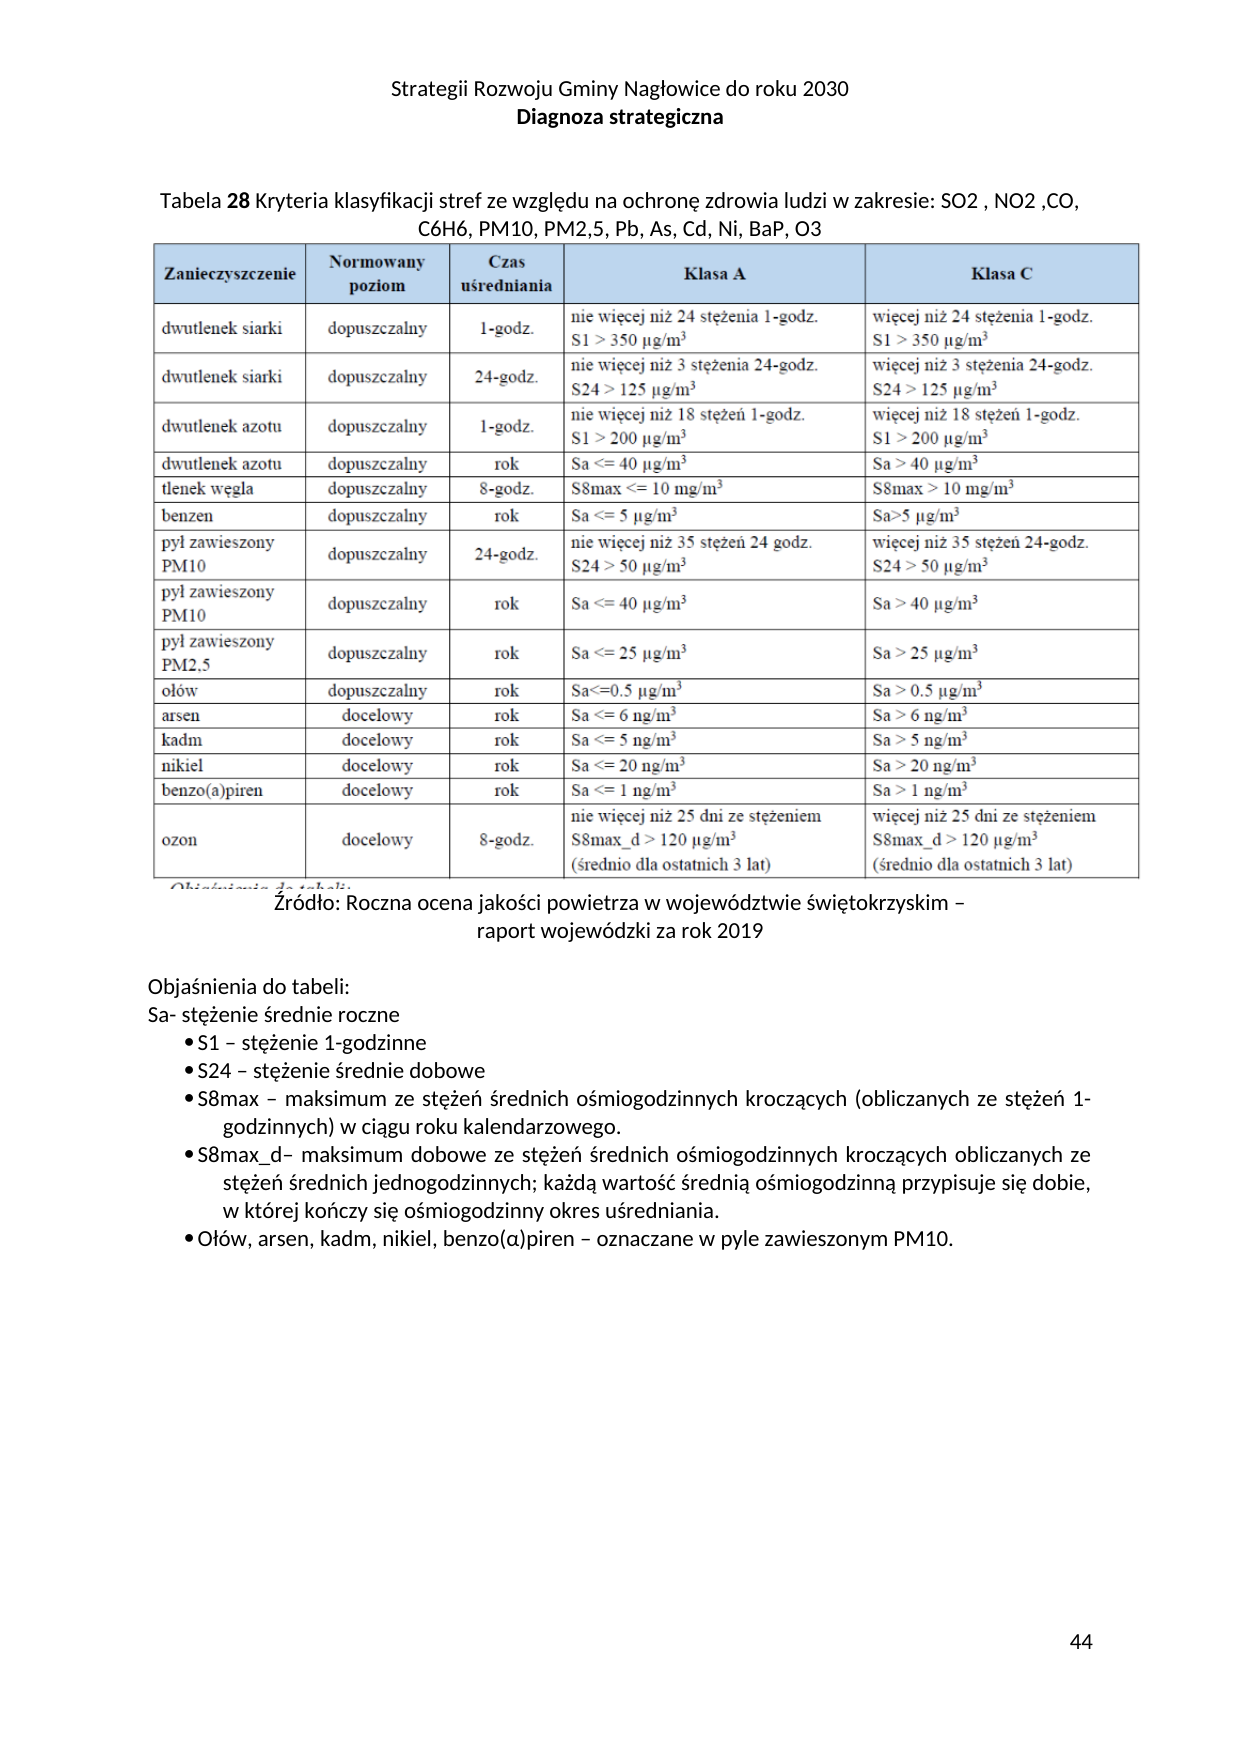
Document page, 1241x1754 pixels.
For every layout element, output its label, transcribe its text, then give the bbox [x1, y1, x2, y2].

list S8max_d– maksimum dobowe ze stężeń średnich ośmiogodzinnych kroczących obliczanych ze stężeń średnich jednogodzinnych; każdą wartość średnią ośmiogodzinną przypisuje się dobie, w której kończy się ośmiogodzinny okres uśredniania. [185, 1140, 1093, 1224]
list S8max – maksimum ze stężeń średnich ośmiogodzinnych kroczących (obliczanych ze stężeń 1-godzinnych) w ciągu roku kalendarzowego. [185, 1084, 1093, 1140]
picture [147, 241, 1153, 889]
text raport wojewódzki za rok 2019 [148, 916, 1093, 944]
text Objaśnienia do tabeli: [148, 972, 1093, 1000]
text Tabela 28 Kryteria klasyfikacji stref ze względu na ochronę zdrowia ludzi w zakresie: SO2 , NO2 ,CO, C6H6, PM10, PM2,5, Pb, As, Cd, Ni, BaP, O3 [148, 186, 1093, 241]
list S24 – stężenie średnie dobowe [185, 1056, 1093, 1084]
text Źródło: Roczna ocena jakości powietrza w województwie świętokrzyskim – [148, 889, 1093, 916]
text Sa- stężenie średnie roczne [148, 1000, 1093, 1028]
list S1 – stężenie 1-godzinne [185, 1028, 1093, 1056]
list Ołów, arsen, kadm, nikiel, benzo(α)piren – oznaczane w pyle zawieszonym PM10. [185, 1224, 1093, 1252]
